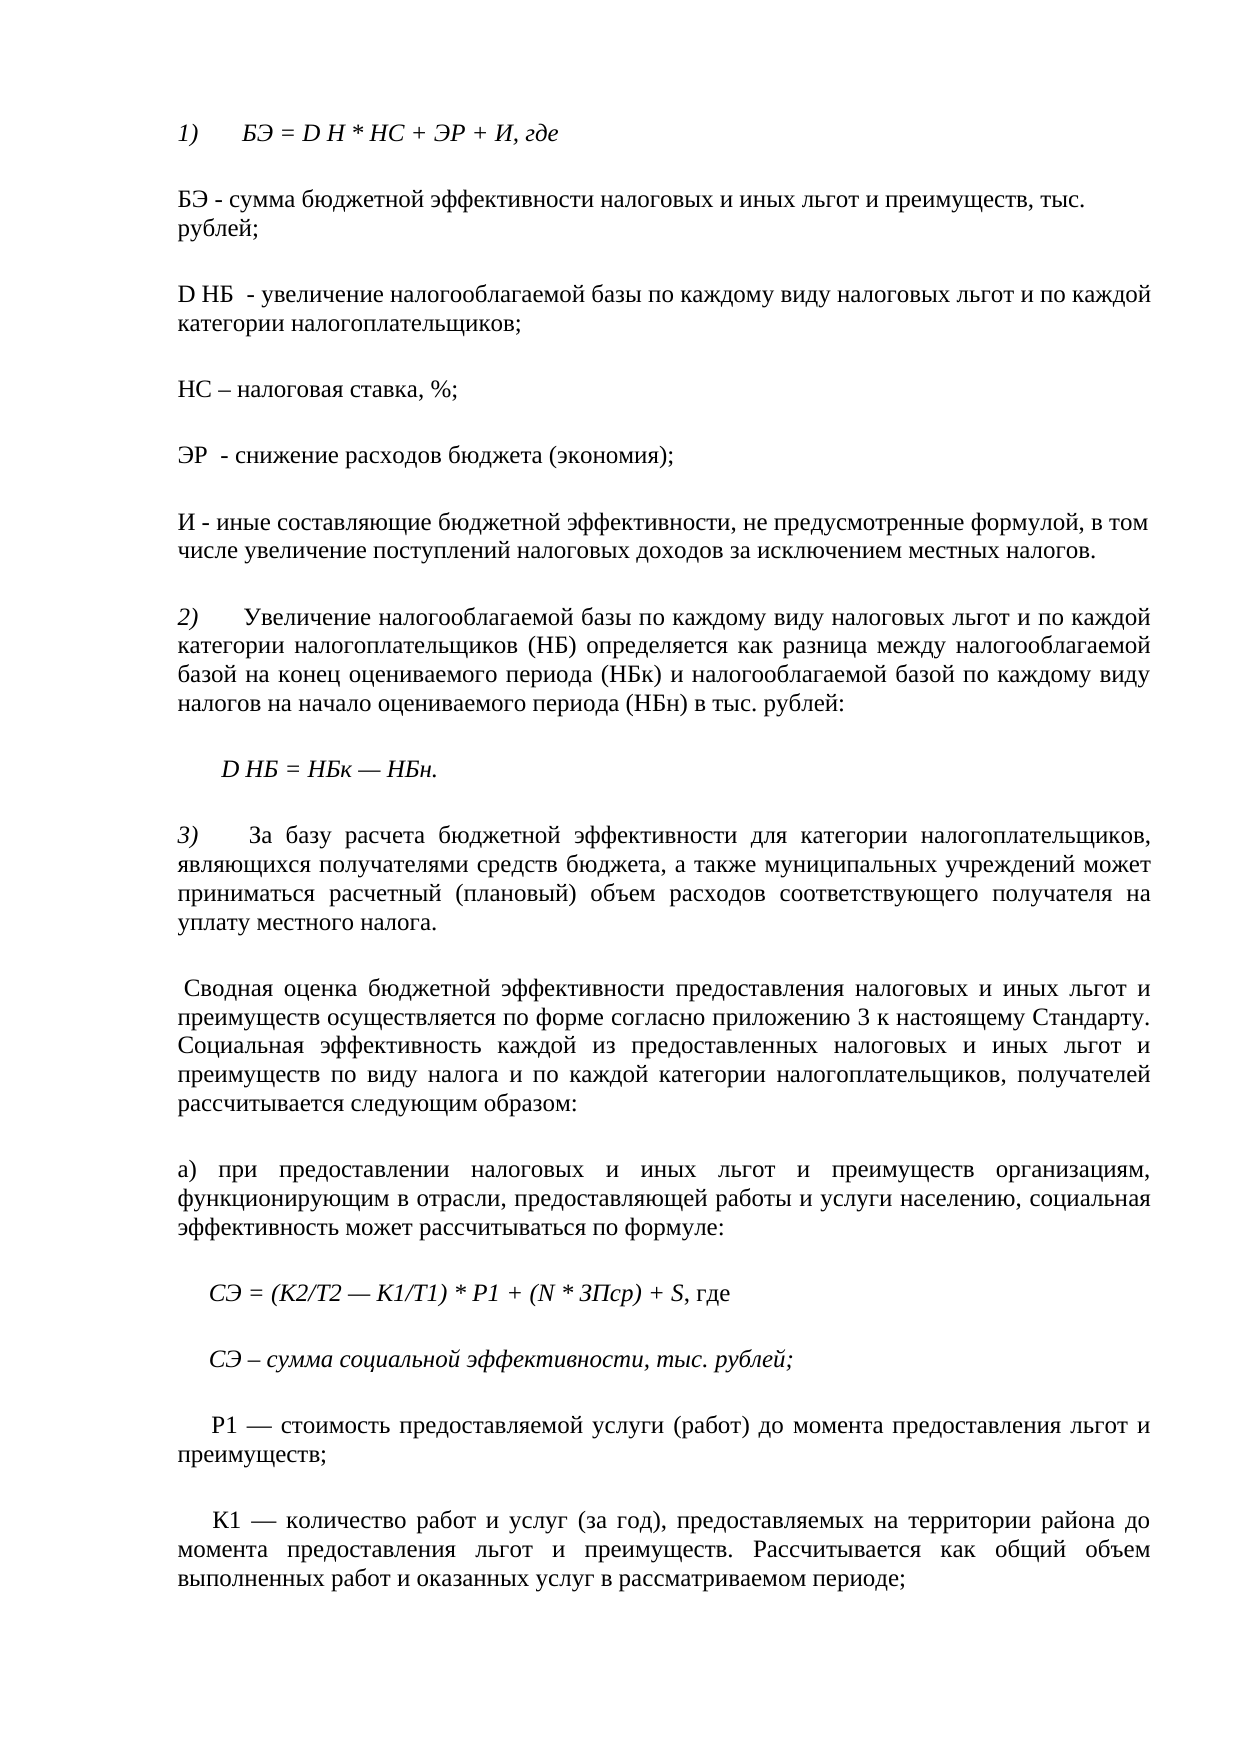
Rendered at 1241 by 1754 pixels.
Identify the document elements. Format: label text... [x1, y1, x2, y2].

text 1) БЭ = D Н * НС + ЭР + И, где [177, 118, 1152, 147]
text ЭР - снижение расходов бюджета (экономия); [177, 441, 1152, 469]
text 3) За базу расчета бюджетной эффективности для категории налогоплательщиков, являющихся получателями средств бюджета, а также муниципальных учреждений может приниматься расчетный (плановый) объем расходов соответствующего получателя на уплату местного налога. [177, 821, 1152, 936]
text БЭ - сумма бюджетной эффективности налоговых и иных льгот и преимуществ, тыс. рублей; [177, 184, 1152, 242]
text D НБ - увеличение налогооблагаемой базы по каждому виду налоговых льгот и по каждой категории налогоплательщиков; [177, 279, 1152, 337]
text D НБ = НБк — НБн. [177, 754, 1152, 783]
text СЭ = (K2/T2 — K1/T1) * Р1 + (N * ЗПср) + S, где [177, 1278, 1152, 1307]
text а) при предоставлении налоговых и иных льгот и преимуществ организациям, функционирующим в отрасли, предоставляющей работы и услуги населению, социальная эффективность может рассчитываться по формуле: [177, 1154, 1152, 1241]
text Р1 — стоимость предоставляемой услуги (работ) до момента предоставления льгот и преимуществ; [177, 1411, 1152, 1468]
text СЭ – сумма социальной эффективности, тыс. рублей; [177, 1344, 1152, 1373]
text Сводная оценка бюджетной эффективности предоставления налоговых и иных льгот и преимуществ осуществляется по форме согласно приложению 3 к настоящему Стандарту. Социальная эффективность каждой из предоставленных налоговых и иных льгот и преимуществ по виду налога и по каждой категории налогоплательщиков, получателей рассчитывается следующим образом: [177, 973, 1152, 1117]
text НС – налоговая ставка, %; [177, 374, 1152, 403]
text И - иные составляющие бюджетной эффективности, не предусмотренные формулой, в том числе увеличение поступлений налоговых доходов за исключением местных налогов. [177, 507, 1152, 564]
text 2) Увеличение налогооблагаемой базы по каждому виду налоговых льгот и по каждой категории налогоплательщиков (НБ) определяется как разница между налогооблагаемой базой на конец оцениваемого периода (НБк) и налогооблагаемой базой по каждому виду налогов на начало оцениваемого периода (НБн) в тыс. рублей: [177, 602, 1152, 717]
text К1 — количество работ и услуг (за год), предоставляемых на территории района до момента предоставления льгот и преимуществ. Рассчитывается как общий объем выполненных работ и оказанных услуг в рассматриваемом периоде; [177, 1506, 1152, 1592]
